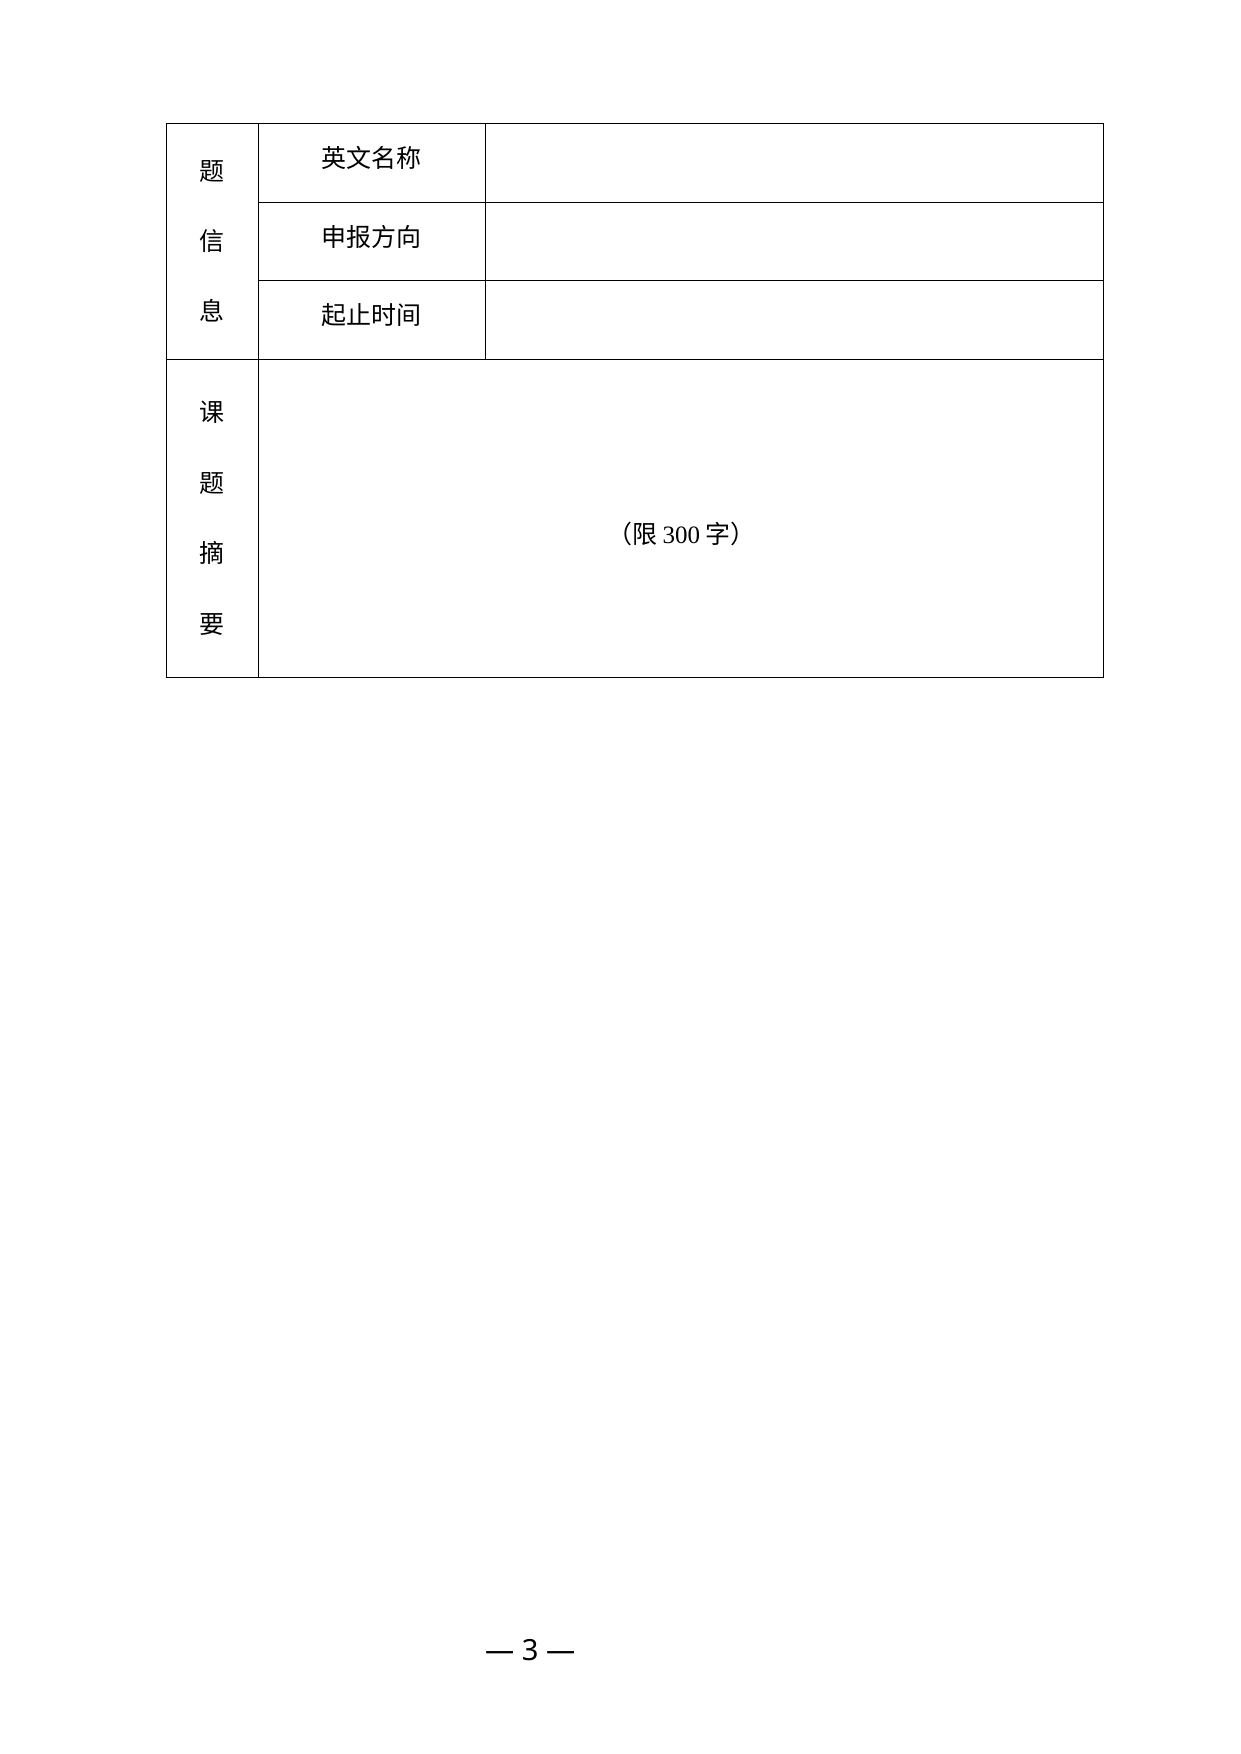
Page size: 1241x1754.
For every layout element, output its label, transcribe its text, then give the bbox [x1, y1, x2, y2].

table_cell 课 题 信 息 [167, 124, 258, 359]
table_cell 课 题 摘 要 [167, 360, 258, 677]
table_cell 申报方向 [259, 203, 485, 280]
table_cell [486, 124, 1103, 202]
table_cell [486, 203, 1103, 280]
table_cell [486, 281, 1103, 359]
table_cell 英文名称 [259, 124, 485, 202]
table_cell （限300字） [259, 360, 1103, 677]
table_cell 起止时间 [259, 281, 485, 359]
